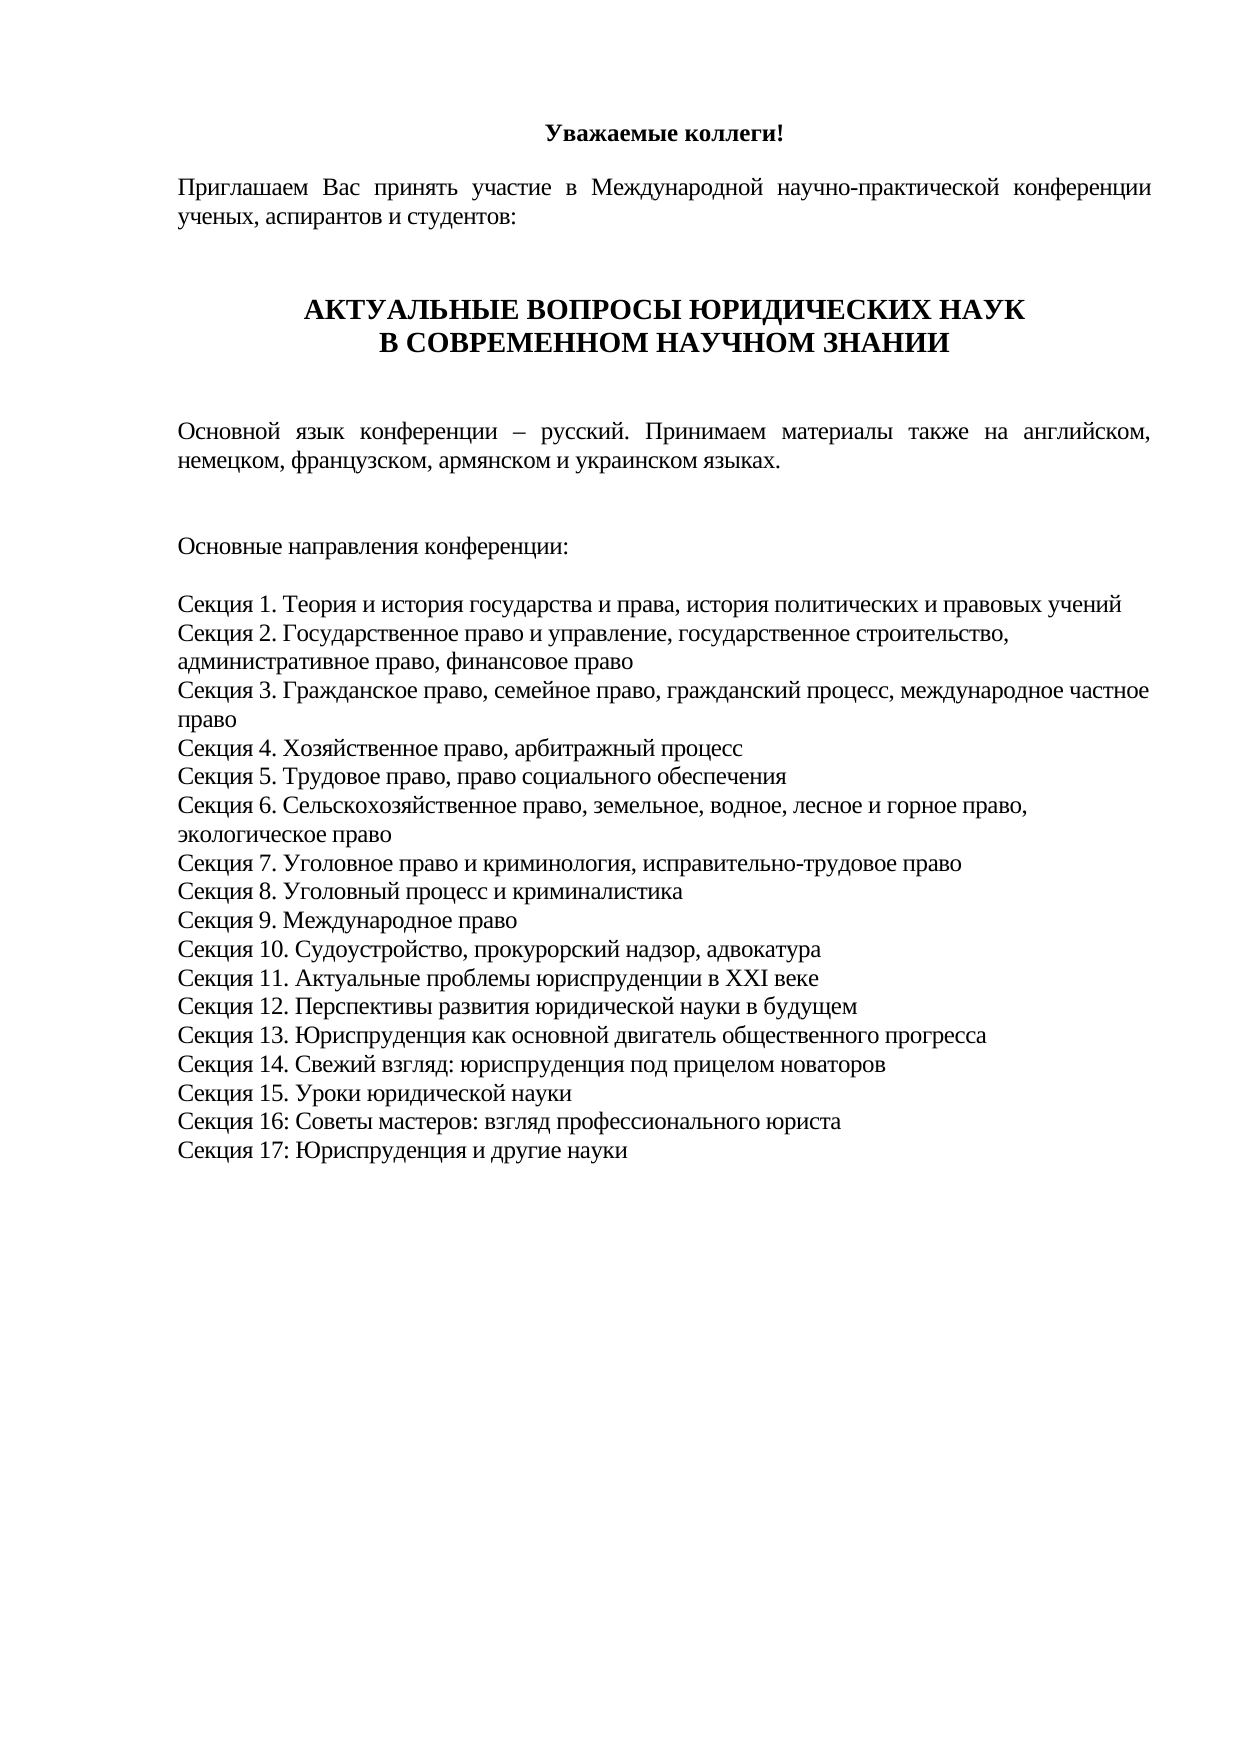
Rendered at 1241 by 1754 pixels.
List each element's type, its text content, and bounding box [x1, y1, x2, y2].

text Секция 4. Хозяйственное право, арбитражный процесс [177, 733, 1152, 761]
text Секция 1. Теория и история государства и права, история политических и правовых учений Секция 2. Государственное право и управление, государственное строительство, административное право, финансовое право [177, 589, 1152, 675]
text Приглашаем Вас принять участие в Международной научно-практической конференции ученых, аспирантов и студентов: [177, 172, 1152, 229]
text АКТУАЛЬНЫЕ ВОПРОСЫ ЮРИДИЧЕСКИХ НАУК [177, 258, 1152, 325]
text Секция 5. Трудовое право, право социального обеспечения [177, 761, 1152, 790]
text Основной язык конференции – русский. Принимаем материалы также на английском, немецком, французском, армянском и украинском языках. [177, 416, 1152, 474]
text Секция 3. Гражданское право, семейное право, гражданский процесс, международное частное право [177, 675, 1152, 733]
text Секция 9. Международное право Секция 10. Судоустройство, прокурорский надзор, адвокатура [177, 905, 1152, 963]
text Уважаемые коллеги! [177, 118, 1152, 147]
text В СОВРЕМЕННОМ НАУЧНОМ ЗНАНИИ [177, 325, 1152, 359]
text Основные направления конференции: [177, 531, 1152, 560]
text Секция 17: Юриспруденция и другие науки [177, 1135, 1152, 1164]
text Секция 6. Сельскохозяйственное право, земельное, водное, лесное и горное право, экологическое право Секция 7. Уголовное право и криминология, исправительно-трудовое право [177, 790, 1152, 876]
text Секция 8. Уголовный процесс и криминалистика [177, 876, 1152, 905]
text Секция 12. Перспективы развития юридической науки в будущем [177, 991, 1152, 1020]
text Секция 13. Юриспруденция как основной двигатель общественного прогресса [177, 1020, 1152, 1049]
text Секция 11. Актуальные проблемы юриспруденции в ХХI веке [177, 963, 1152, 991]
text Секция 14. Свежий взгляд: юриспруденция под прицелом новаторов Секция 15. Уроки юридической науки Секция 16: Советы мастеров: взгляд профессионального юриста [177, 1049, 1152, 1135]
